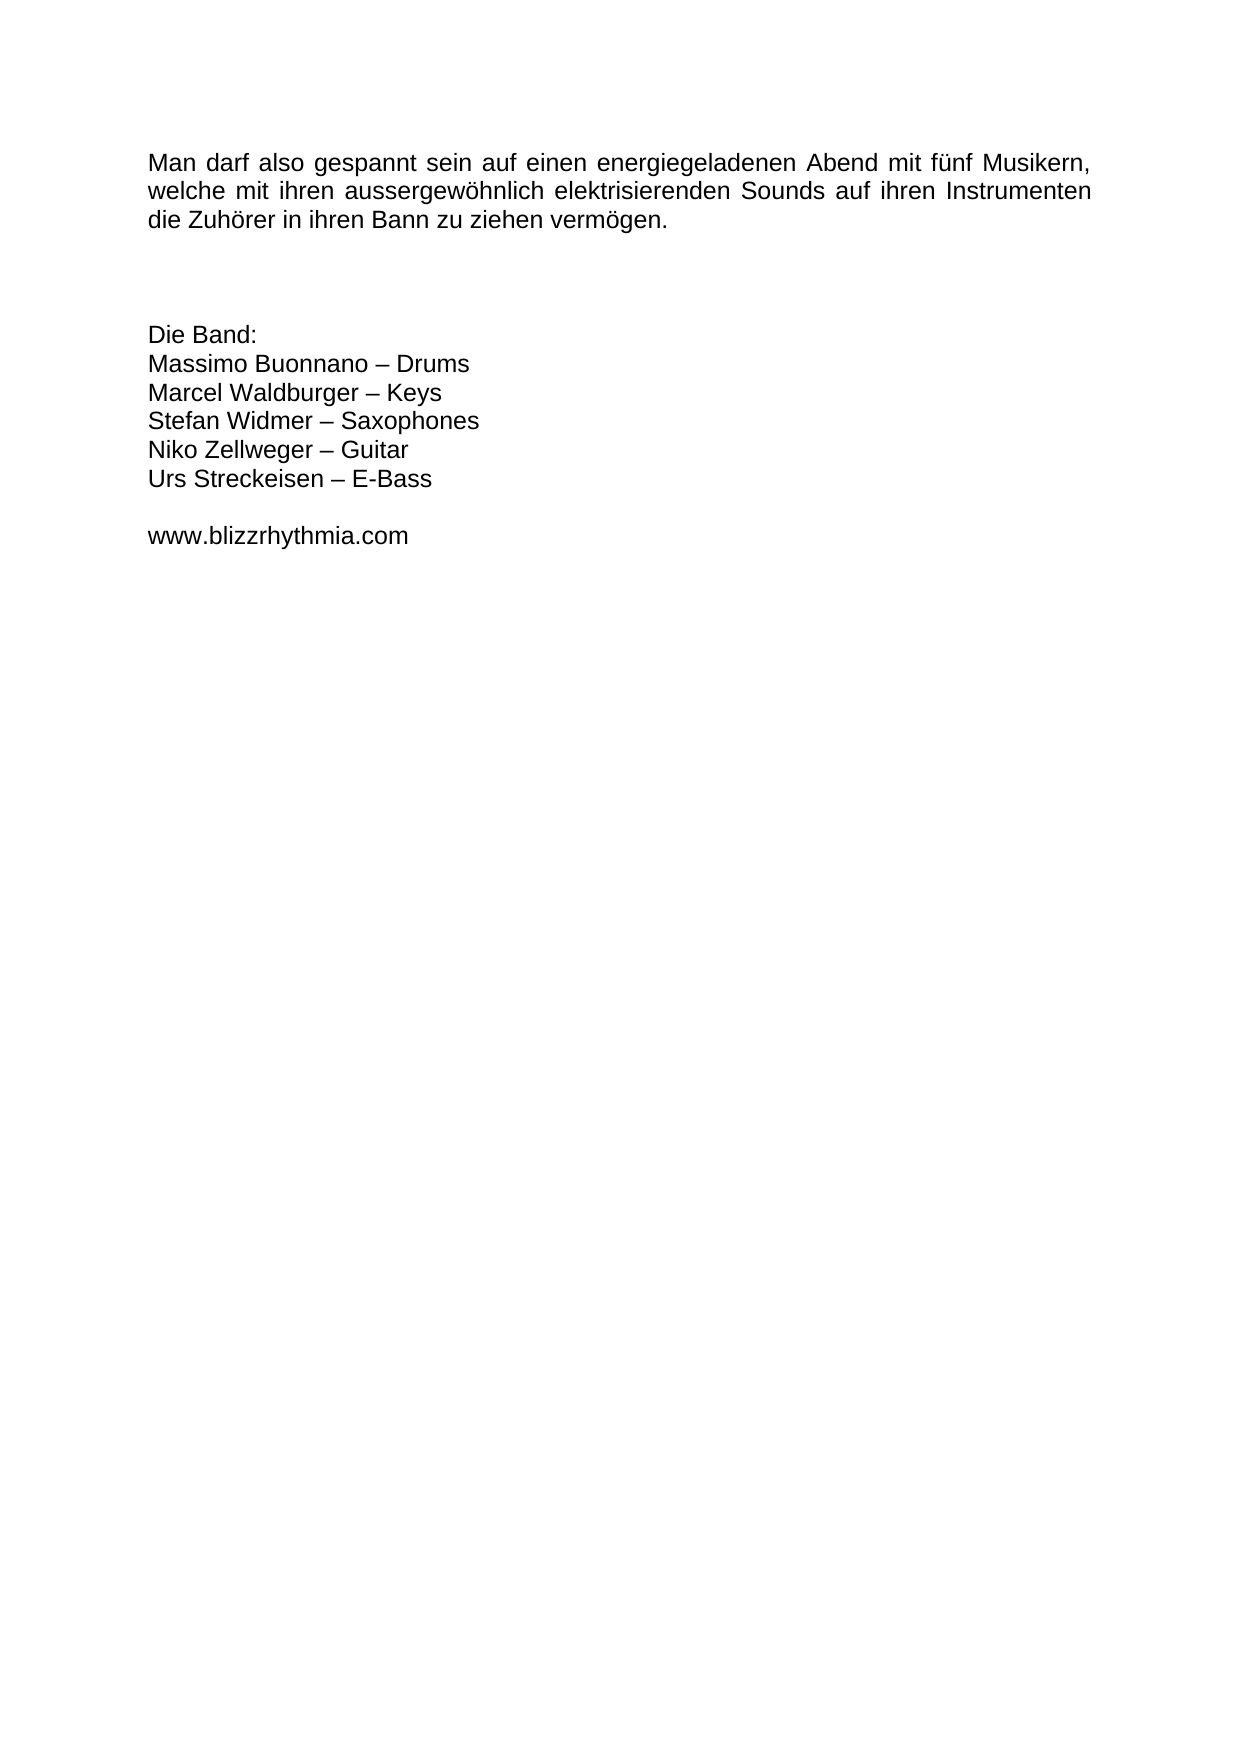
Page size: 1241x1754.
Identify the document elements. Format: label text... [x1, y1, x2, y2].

text Urs Streckeisen – E-Bass [148, 464, 1093, 493]
text Stefan Widmer – Saxophones [148, 406, 1093, 435]
text Niko Zellweger – Guitar [148, 435, 1093, 464]
text Man darf also gespannt sein auf einen energiegeladenen Abend mit fünf Musikern, welche mit ihren aussergewöhnlich elektrisierenden Sounds auf ihren Instrumenten die Zuhörer in ihren Bann zu ziehen vermögen. [148, 148, 1093, 234]
text www.blizzrhythmia.com [148, 521, 1093, 550]
text Marcel Waldburger – Keys [148, 378, 1093, 406]
text Die Band: [148, 320, 1093, 349]
text Massimo Buonnano – Drums [148, 349, 1093, 378]
